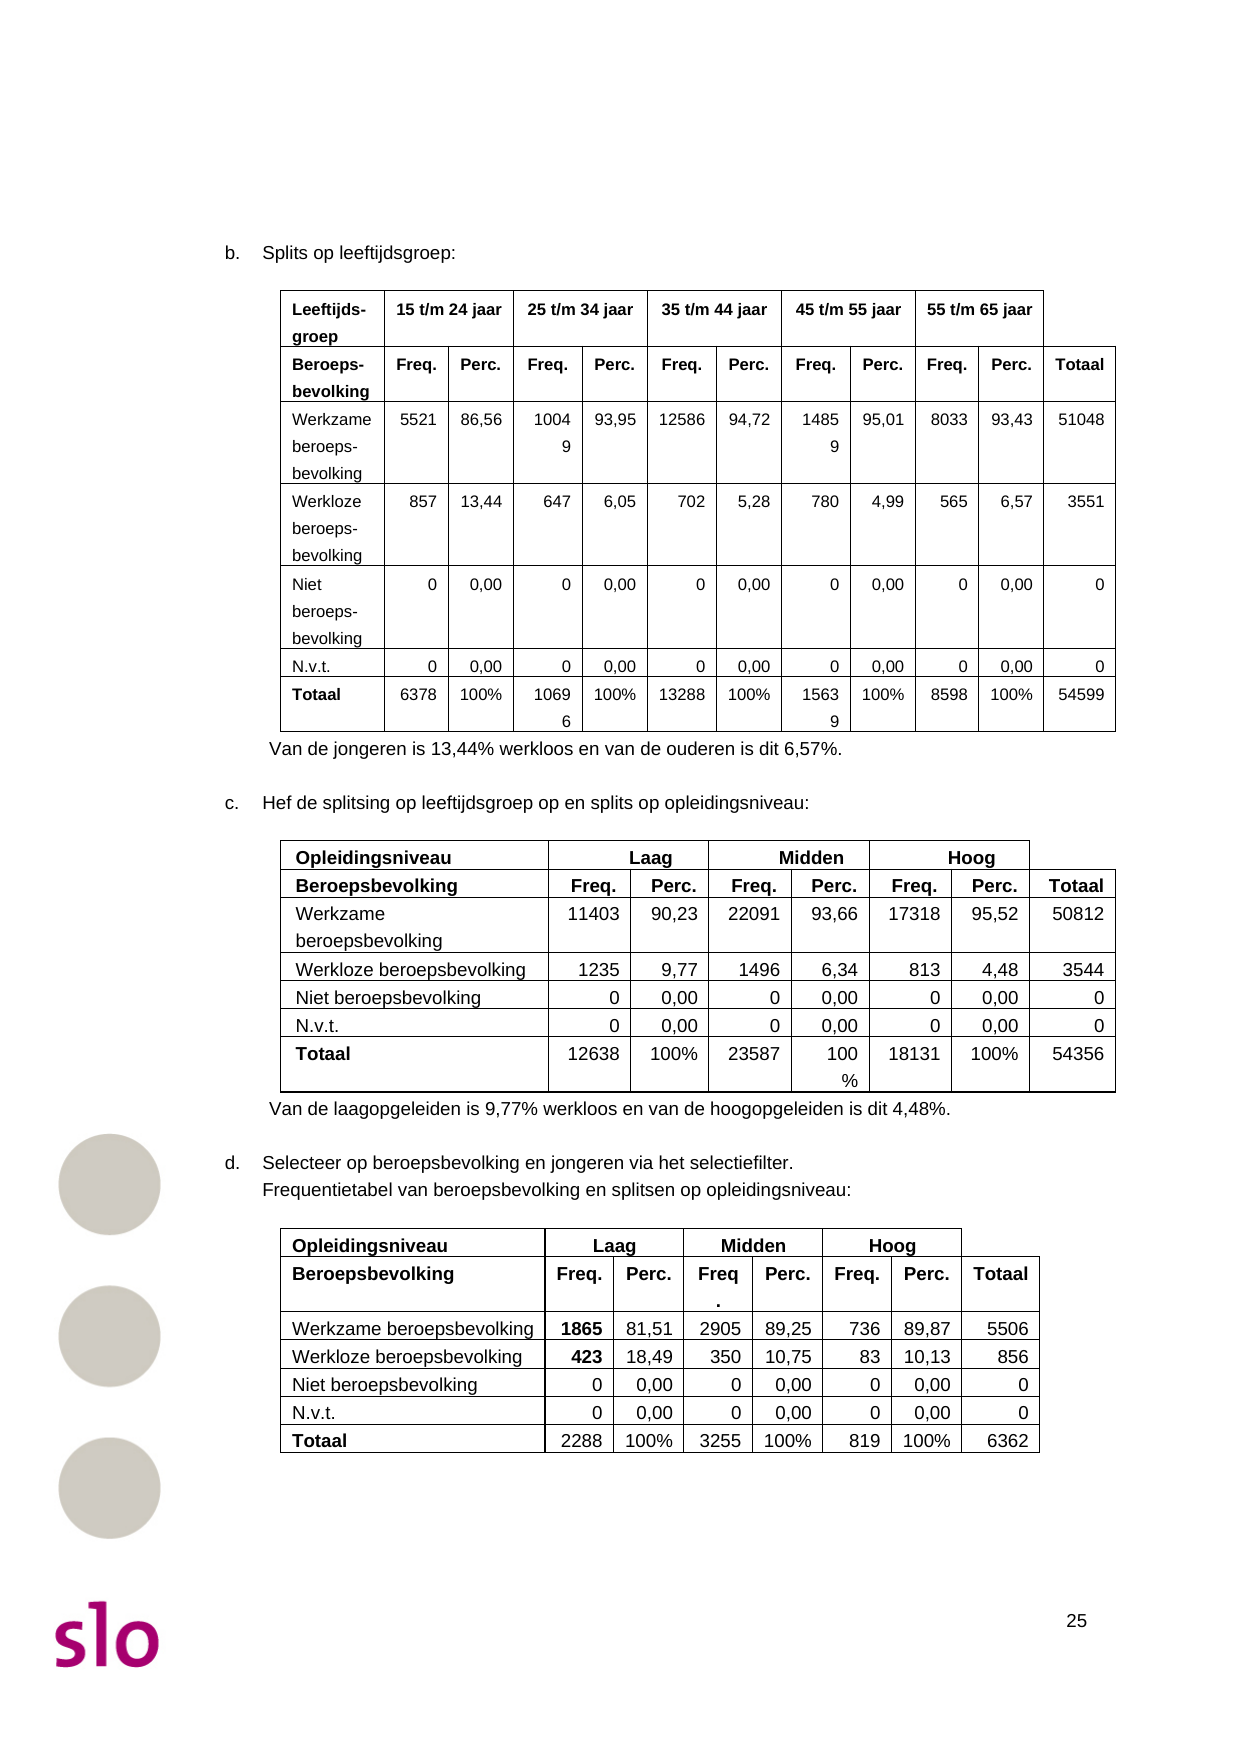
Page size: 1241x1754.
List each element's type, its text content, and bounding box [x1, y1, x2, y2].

table_cell 0 [782, 649, 850, 676]
table_cell 780 [782, 484, 850, 565]
table_cell 6378 [385, 677, 448, 731]
table_cell 12638 [549, 1037, 630, 1091]
table_cell Freq. [514, 347, 582, 401]
table_cell 83 [823, 1340, 891, 1367]
table_cell 856 [962, 1340, 1039, 1367]
table_cell 100% [892, 1425, 961, 1452]
table_cell 0,00 [792, 981, 869, 1008]
table_cell 93,95 [583, 402, 647, 483]
table_cell 6,05 [583, 484, 647, 565]
table_cell 89,87 [892, 1312, 961, 1339]
table_cell 0 [823, 1369, 891, 1396]
table_cell 100% [851, 677, 915, 731]
table_cell Freq. [549, 870, 630, 897]
table_cell 10,75 [753, 1340, 822, 1367]
table_cell Perc. [952, 870, 1029, 897]
table_cell Niet beroeps- bevolking [281, 566, 384, 648]
table_cell 0,00 [753, 1369, 822, 1396]
table_cell 0 [1030, 1009, 1115, 1036]
table_cell 0 [648, 649, 716, 676]
list Frequentietabel van beroepsbevolking en splitsen op opleidingsniveau: [262, 1174, 1092, 1201]
table_cell 0,00 [717, 649, 781, 676]
table_cell 0 [962, 1397, 1039, 1424]
table_cell 95,52 [952, 898, 1029, 952]
table_cell 0 [870, 981, 951, 1008]
table_cell 54599 [1044, 677, 1115, 731]
list Selecteer op beroepsbevolking en jongeren via het selectiefilter. [224, 1147, 1092, 1174]
table_cell Niet beroepsbevolking [281, 1369, 544, 1396]
table_cell 100% [631, 1037, 708, 1091]
table_cell 0,00 [583, 649, 647, 676]
table_cell 100% [717, 677, 781, 731]
table_header Laag [549, 841, 708, 868]
table_header [962, 1228, 1040, 1256]
table_cell Perc. [851, 347, 915, 401]
table_cell 857 [385, 484, 448, 565]
table_cell 95,01 [851, 402, 915, 483]
table_cell 5,28 [717, 484, 781, 565]
table_header Opleidingsniveau [281, 841, 548, 868]
table_cell 93,43 [979, 402, 1043, 483]
table_cell Werkzame beroepsbevolking [281, 898, 548, 952]
table_header 25 t/m 34 jaar [514, 291, 647, 346]
table_cell 6,57 [979, 484, 1043, 565]
table_cell Perc. [753, 1257, 822, 1311]
table_cell 0 [709, 1009, 791, 1036]
table_cell 0 [546, 1369, 613, 1396]
table_cell 13288 [648, 677, 716, 731]
table_cell Beroeps- bevolking [281, 347, 384, 401]
table_cell 100% [614, 1425, 683, 1452]
table_cell Werkloze beroepsbevolking [281, 953, 548, 980]
list Splits op leeftijdsgroep: [224, 236, 1092, 263]
table_header Midden [684, 1229, 822, 1256]
table_cell 0 [709, 981, 791, 1008]
table_cell 14859 [782, 402, 850, 483]
table_cell 0 [916, 566, 978, 648]
table_cell 3551 [1044, 484, 1115, 565]
table_cell 0 [870, 1009, 951, 1036]
table_cell 81,51 [614, 1312, 683, 1339]
table_cell 0 [549, 1009, 630, 1036]
table_cell 100% [979, 677, 1043, 731]
table_header Leeftijds- groep [281, 291, 384, 346]
table_cell Perc. [449, 347, 513, 401]
table_cell 9,77 [631, 953, 708, 980]
table_cell 0 [648, 566, 716, 648]
table_cell 736 [823, 1312, 891, 1339]
table_cell 2288 [546, 1425, 613, 1452]
table_cell 6,34 [792, 953, 869, 980]
table_cell 0,00 [614, 1397, 683, 1424]
table_header 35 t/m 44 jaar [648, 291, 781, 346]
table_header 55 t/m 65 jaar [916, 291, 1043, 346]
table_cell Perc. [583, 347, 647, 401]
table_cell 0 [1044, 566, 1115, 648]
table_cell Perc. [717, 347, 781, 401]
table_cell Werkzame beroepsbevolking [281, 1312, 544, 1339]
table_cell 0,00 [851, 649, 915, 676]
table_cell N.v.t. [281, 1397, 544, 1424]
table_cell 0,00 [892, 1397, 961, 1424]
table_cell 0 [385, 566, 448, 648]
table_header 45 t/m 55 jaar [782, 291, 915, 346]
table_cell 4,48 [952, 953, 1029, 980]
table_cell 86,56 [449, 402, 513, 483]
table_cell 0 [782, 566, 850, 648]
table_cell 100% [449, 677, 513, 731]
table_cell Freq. [709, 870, 791, 897]
table_cell 94,72 [717, 402, 781, 483]
picture [37, 1117, 176, 1682]
table_cell 2905 [684, 1312, 752, 1339]
table_cell 54356 [1030, 1037, 1115, 1091]
table_cell Beroepsbevolking [281, 1257, 544, 1311]
table_cell 0,00 [631, 1009, 708, 1036]
table_cell 0 [1044, 649, 1115, 676]
table_cell Werkzame beroeps- bevolking [281, 402, 384, 483]
table_cell 0,00 [449, 649, 513, 676]
table_cell 23587 [709, 1037, 791, 1091]
table_cell 3255 [684, 1425, 752, 1452]
table_cell 11403 [549, 898, 630, 952]
table_cell Totaal [281, 1037, 548, 1091]
table_cell 0,00 [952, 1009, 1029, 1036]
text Van de jongeren is 13,44% werkloos en van de ouderen is dit 6,57%. [269, 732, 1092, 759]
table_cell Perc. [631, 870, 708, 897]
table_cell Beroepsbevolking [281, 870, 548, 897]
table_cell 10,13 [892, 1340, 961, 1367]
table_header [1030, 840, 1115, 868]
table_cell 0 [385, 649, 448, 676]
table_cell Perc. [792, 870, 869, 897]
table_cell 8033 [916, 402, 978, 483]
table_cell 10049 [514, 402, 582, 483]
table_cell 0,00 [892, 1369, 961, 1396]
table_cell Niet beroepsbevolking [281, 981, 548, 1008]
table_header 15 t/m 24 jaar [385, 291, 513, 346]
table_cell 0 [684, 1369, 752, 1396]
table_cell 0 [514, 566, 582, 648]
table_cell Freq. [782, 347, 850, 401]
table_cell 0,00 [631, 981, 708, 1008]
table_cell 647 [514, 484, 582, 565]
table_cell 0 [823, 1397, 891, 1424]
table_header Hoog [870, 841, 1029, 868]
table_cell 350 [684, 1340, 752, 1367]
table_cell 18,49 [614, 1340, 683, 1367]
table_cell 100% [583, 677, 647, 731]
table_cell 0,00 [583, 566, 647, 648]
table_cell 0,00 [851, 566, 915, 648]
table_cell 50812 [1030, 898, 1115, 952]
table_cell 0,00 [979, 649, 1043, 676]
table_cell Freq. [648, 347, 716, 401]
table_cell 0 [546, 1397, 613, 1424]
table_cell 13,44 [449, 484, 513, 565]
table_cell Freq. [684, 1257, 752, 1311]
table_cell 0 [514, 649, 582, 676]
table_cell 6362 [962, 1425, 1039, 1452]
table_header Opleidingsniveau [281, 1229, 544, 1256]
table_cell 5506 [962, 1312, 1039, 1339]
table_cell 12586 [648, 402, 716, 483]
table_cell Perc. [979, 347, 1043, 401]
table_cell 819 [823, 1425, 891, 1452]
table_cell 0,00 [449, 566, 513, 648]
table_header Midden [709, 841, 869, 868]
table_cell 702 [648, 484, 716, 565]
table_cell Freq. [916, 347, 978, 401]
table_cell Totaal [1044, 347, 1115, 401]
table_cell 22091 [709, 898, 791, 952]
table_cell N.v.t. [281, 649, 384, 676]
table_cell 1865 [546, 1312, 613, 1339]
table_header Laag [546, 1229, 683, 1256]
table_cell 0 [1030, 981, 1115, 1008]
table_cell 0 [916, 649, 978, 676]
table_cell 0,00 [979, 566, 1043, 648]
table_cell 0,00 [792, 1009, 869, 1036]
table_cell 4,99 [851, 484, 915, 565]
table_cell 51048 [1044, 402, 1115, 483]
table_cell 1235 [549, 953, 630, 980]
table_cell Totaal [281, 1425, 544, 1452]
table_cell 813 [870, 953, 951, 980]
table_cell Freq. [546, 1257, 613, 1311]
table_cell Totaal [962, 1257, 1039, 1311]
list Hef de splitsing op leeftijdsgroep op en splits op opleidingsniveau: [224, 786, 1092, 813]
table_cell Freq. [385, 347, 448, 401]
table_cell 89,25 [753, 1312, 822, 1339]
table_cell Werkloze beroeps- bevolking [281, 484, 384, 565]
table_cell Perc. [614, 1257, 683, 1311]
table_cell 0,00 [614, 1369, 683, 1396]
table_cell Freq. [823, 1257, 891, 1311]
table_cell 15639 [782, 677, 850, 731]
table_cell N.v.t. [281, 1009, 548, 1036]
table_cell 0 [549, 981, 630, 1008]
table_cell Perc. [892, 1257, 961, 1311]
table_cell 18131 [870, 1037, 951, 1091]
table_cell 0,00 [717, 566, 781, 648]
table_cell 1496 [709, 953, 791, 980]
table_cell 100% [792, 1037, 869, 1091]
table_cell 0,00 [753, 1397, 822, 1424]
table_cell 0,00 [952, 981, 1029, 1008]
table_cell Totaal [1030, 870, 1115, 897]
table_cell 3544 [1030, 953, 1115, 980]
table_cell Freq. [870, 870, 951, 897]
table_cell 565 [916, 484, 978, 565]
table_cell 17318 [870, 898, 951, 952]
table_header [1044, 290, 1116, 346]
table_cell 100% [952, 1037, 1029, 1091]
table_cell 5521 [385, 402, 448, 483]
table_cell 423 [546, 1340, 613, 1367]
table_cell Totaal [281, 677, 384, 731]
table_header Hoog [823, 1229, 961, 1256]
table_cell 100% [753, 1425, 822, 1452]
table_cell 90,23 [631, 898, 708, 952]
table_cell 0 [684, 1397, 752, 1424]
table_cell 0 [962, 1369, 1039, 1396]
text Van de laagopgeleiden is 9,77% werkloos en van de hoogopgeleiden is dit 4,48%. [269, 1092, 1092, 1119]
table_cell Werkloze beroepsbevolking [281, 1340, 544, 1367]
table_cell 8598 [916, 677, 978, 731]
table_cell 93,66 [792, 898, 869, 952]
table_cell 10696 [514, 677, 582, 731]
